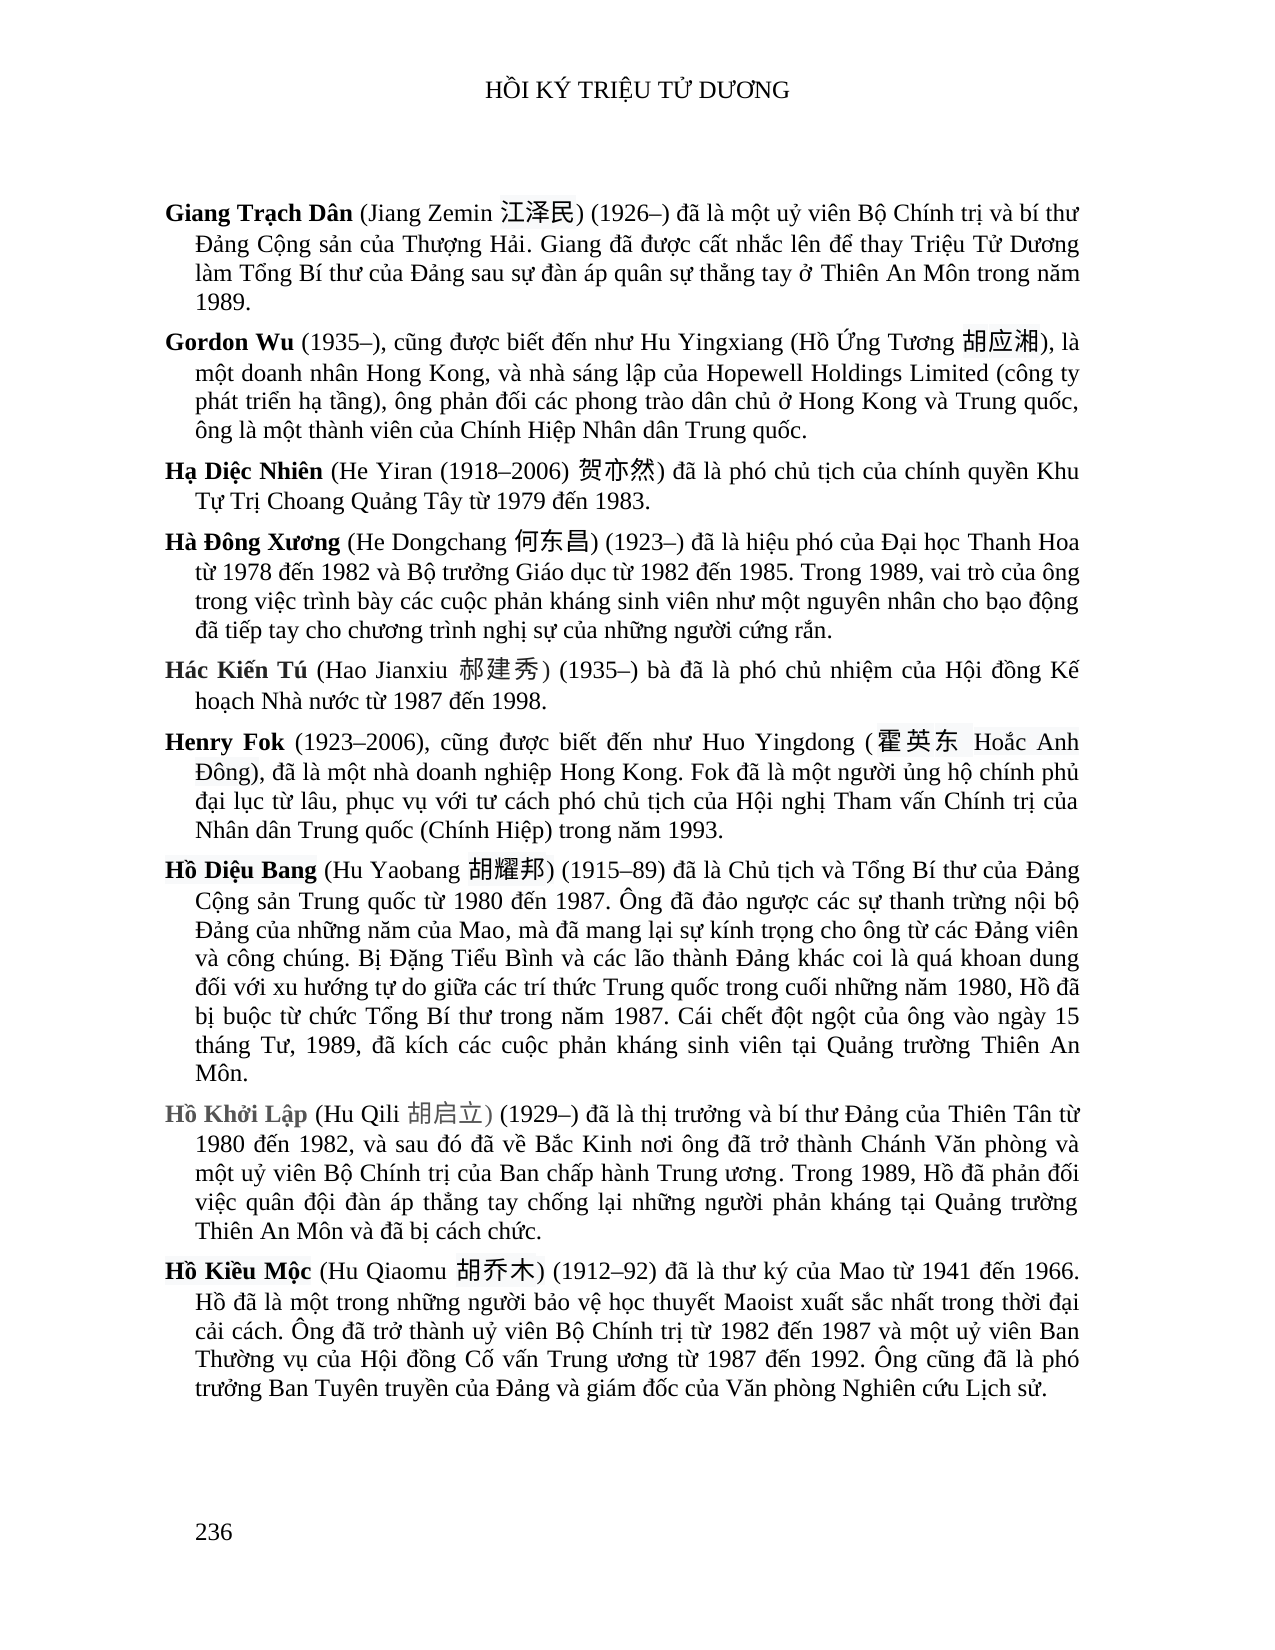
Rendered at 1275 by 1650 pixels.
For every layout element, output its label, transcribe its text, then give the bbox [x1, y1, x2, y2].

text Hác Kiến Tú (Hao Jianxiu 郝建秀) (1935–) bà đã là phó chủ nhiệm của Hội đồng Kế hoạch Nhà nước từ 1987 đến 1998. [165, 652, 1080, 715]
text Hồ Kiều Mộc (Hu Qiaomu 胡乔木) (1912–92) đã là thư ký của Mao từ 1941 đến 1966. Hồ đã là một trong những người bảo vệ học thuyết Maoist xuất sắc nhất trong thời đại cải cách. Ông đã trở thành uỷ viên Bộ Chính trị từ 1982 đến 1987 và một uỷ viên Ban Thường vụ của Hội đồng Cố vấn Trung ương từ 1987 đến 1992. Ông cũng đã là phó trưởng Ban Tuyên truyền của Đảng và giám đốc của Văn phòng Nghiên cứu Lịch sử. [165, 1253, 1080, 1402]
text Hạ Diệc Nhiên (He Yiran (1918–2006) 贺亦然) đã là phó chủ tịch của chính quyền Khu Tự Trị Choang Quảng Tây từ 1979 đến 1983. [165, 452, 1080, 515]
text Hồ Diệu Bang (Hu Yaobang 胡耀邦) (1915–89) đã là Chủ tịch và Tổng Bí thư của Đảng Cộng sản Trung quốc từ 1980 đến 1987. Ông đã đảo ngược các sự thanh trừng nội bộ Đảng của những năm của Mao, mà đã mang lại sự kính trọng cho ông từ các Đảng viên và công chúng. Bị Đặng Tiểu Bình và các lão thành Đảng khác coi là quá khoan dung đối với xu hướng tự do giữa các trí thức Trung quốc trong cuối những năm 1980, Hồ đã bị buộc từ chức Tổng Bí thư trong năm 1987. Cái chết đột ngột của ông vào ngày 15 tháng Tư, 1989, đã kích các cuộc phản kháng sinh viên tại Quảng trường Thiên An Môn. [165, 852, 1080, 1087]
text Giang Trạch Dân (Jiang Zemin 江泽民) (1926–) đã là một uỷ viên Bộ Chính trị và bí thư Đảng Cộng sản của Thượng Hải. Giang đã được cất nhắc lên để thay Triệu Tử Dương làm Tổng Bí thư của Đảng sau sự đàn áp quân sự thẳng tay ở Thiên An Môn trong năm 1989. [165, 195, 1080, 315]
text Hà Đông Xương (He Dongchang 何东昌) (1923–) đã là hiệu phó của Đại học Thanh Hoa từ 1978 đến 1982 và Bộ trưởng Giáo dục từ 1982 đến 1985. Trong 1989, vai trò của ông trong việc trình bày các cuộc phản kháng sinh viên như một nguyên nhân cho bạo động đã tiếp tay cho chương trình nghị sự của những người cứng rắn. [165, 523, 1080, 644]
text Henry Fok (1923–2006), cũng được biết đến như Huo Yingdong (霍英东 Hoắc Anh Đông), đã là một nhà doanh nghiệp Hong Kong. Fok đã là một người ủng hộ chính phủ đại lục từ lâu, phục vụ với tư cách phó chủ tịch của Hội nghị Tham vấn Chính trị của Nhân dân Trung quốc (Chính Hiệp) trong năm 1993. [165, 723, 1080, 843]
text Gordon Wu (1935–), cũng được biết đến như Hu Yingxiang (Hồ Ứng Tương 胡应湘), là một doanh nhân Hong Kong, và nhà sáng lập của Hopewell Holdings Limited (công ty phát triển hạ tầng), ông phản đối các phong trào dân chủ ở Hong Kong và Trung quốc, ông là một thành viên của Chính Hiệp Nhân dân Trung quốc. [165, 324, 1080, 444]
text Hồ Khởi Lập (Hu Qili 胡启立) (1929–) đã là thị trưởng và bí thư Đảng của Thiên Tân từ 1980 đến 1982, và sau đó đã về Bắc Kinh nơi ông đã trở thành Chánh Văn phòng và một uỷ viên Bộ Chính trị của Ban chấp hành Trung ương. Trong 1989, Hồ đã phản đối việc quân đội đàn áp thẳng tay chống lại những người phản kháng tại Quảng trường Thiên An Môn và đã bị cách chức. [165, 1096, 1080, 1244]
